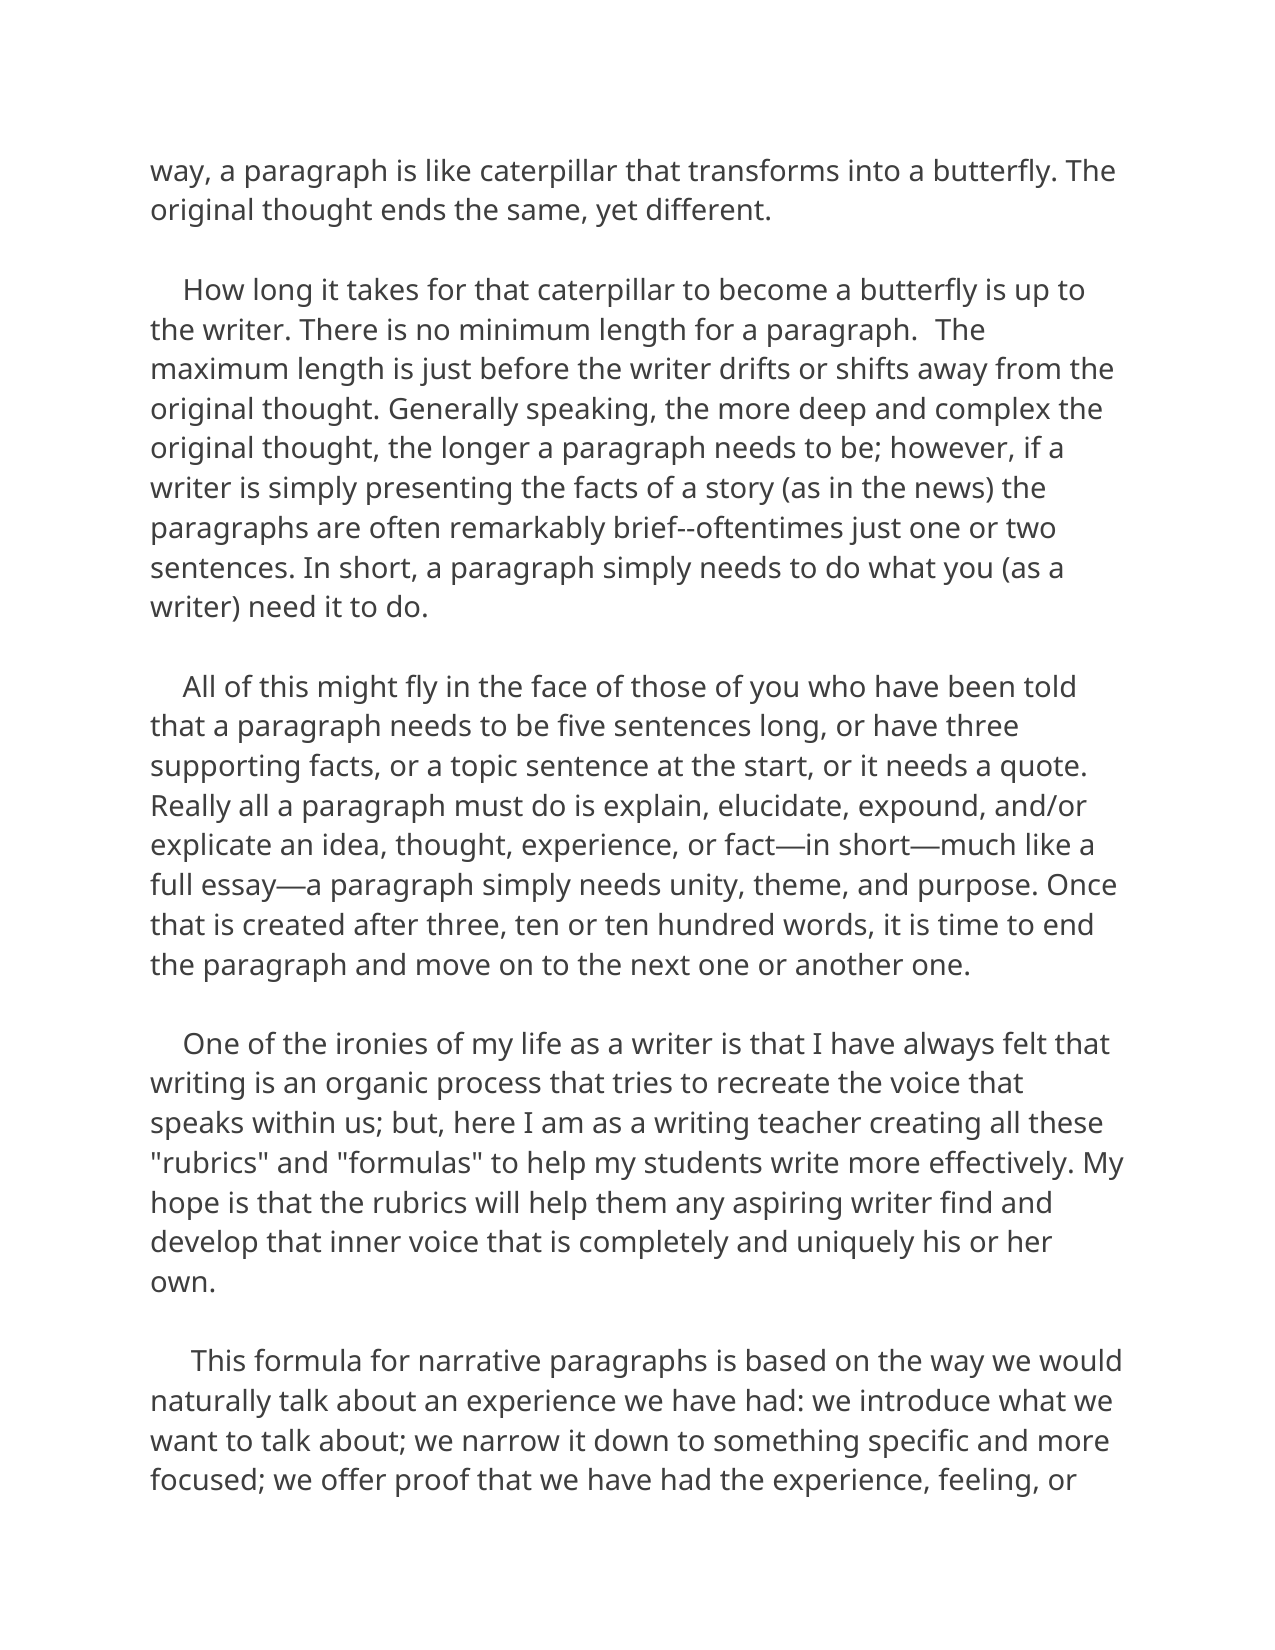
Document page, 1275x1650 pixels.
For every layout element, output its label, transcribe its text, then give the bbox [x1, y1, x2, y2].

text One of the ironies of my life as a writer is that I have always felt that writing is an organic process that tries to recreate the voice that speaks within us; but, here I am as a writing teacher creating all these "rubrics" and "formulas" to help my students write more effectively. My hope is that the rubrics will help them any aspiring writer find and develop that inner voice that is completely and uniquely his or her own. [150, 1023, 1125, 1301]
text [150, 150, 1125, 229]
text How long it takes for that caterpillar to become a butterfly is up to the writer. There is no minimum length for a paragraph. The maximum length is just before the writer drifts or shifts away from the original thought. Generally speaking, the more deep and complex the original thought, the longer a paragraph needs to be; however, if a writer is simply presenting the facts of a story (as in the news) the paragraphs are often remarkably brief--oftentimes just one or two sentences. In short, a paragraph simply needs to do what you (as a writer) need it to do. [150, 269, 1125, 626]
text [150, 1341, 1125, 1499]
text All of this might fly in the face of those of you who have been told that a paragraph needs to be five sentences long, or have three supporting facts, or a topic sentence at the start, or it needs a quote. Really all a paragraph must do is explain, elucidate, expound, and/or explicate an idea, thought, experience, or fact—in short—much like a full essay—a paragraph simply needs unity, theme, and purpose. Once that is created after three, ten or ten hundred words, it is time to end the paragraph and move on to the next one or another one. [150, 666, 1125, 983]
